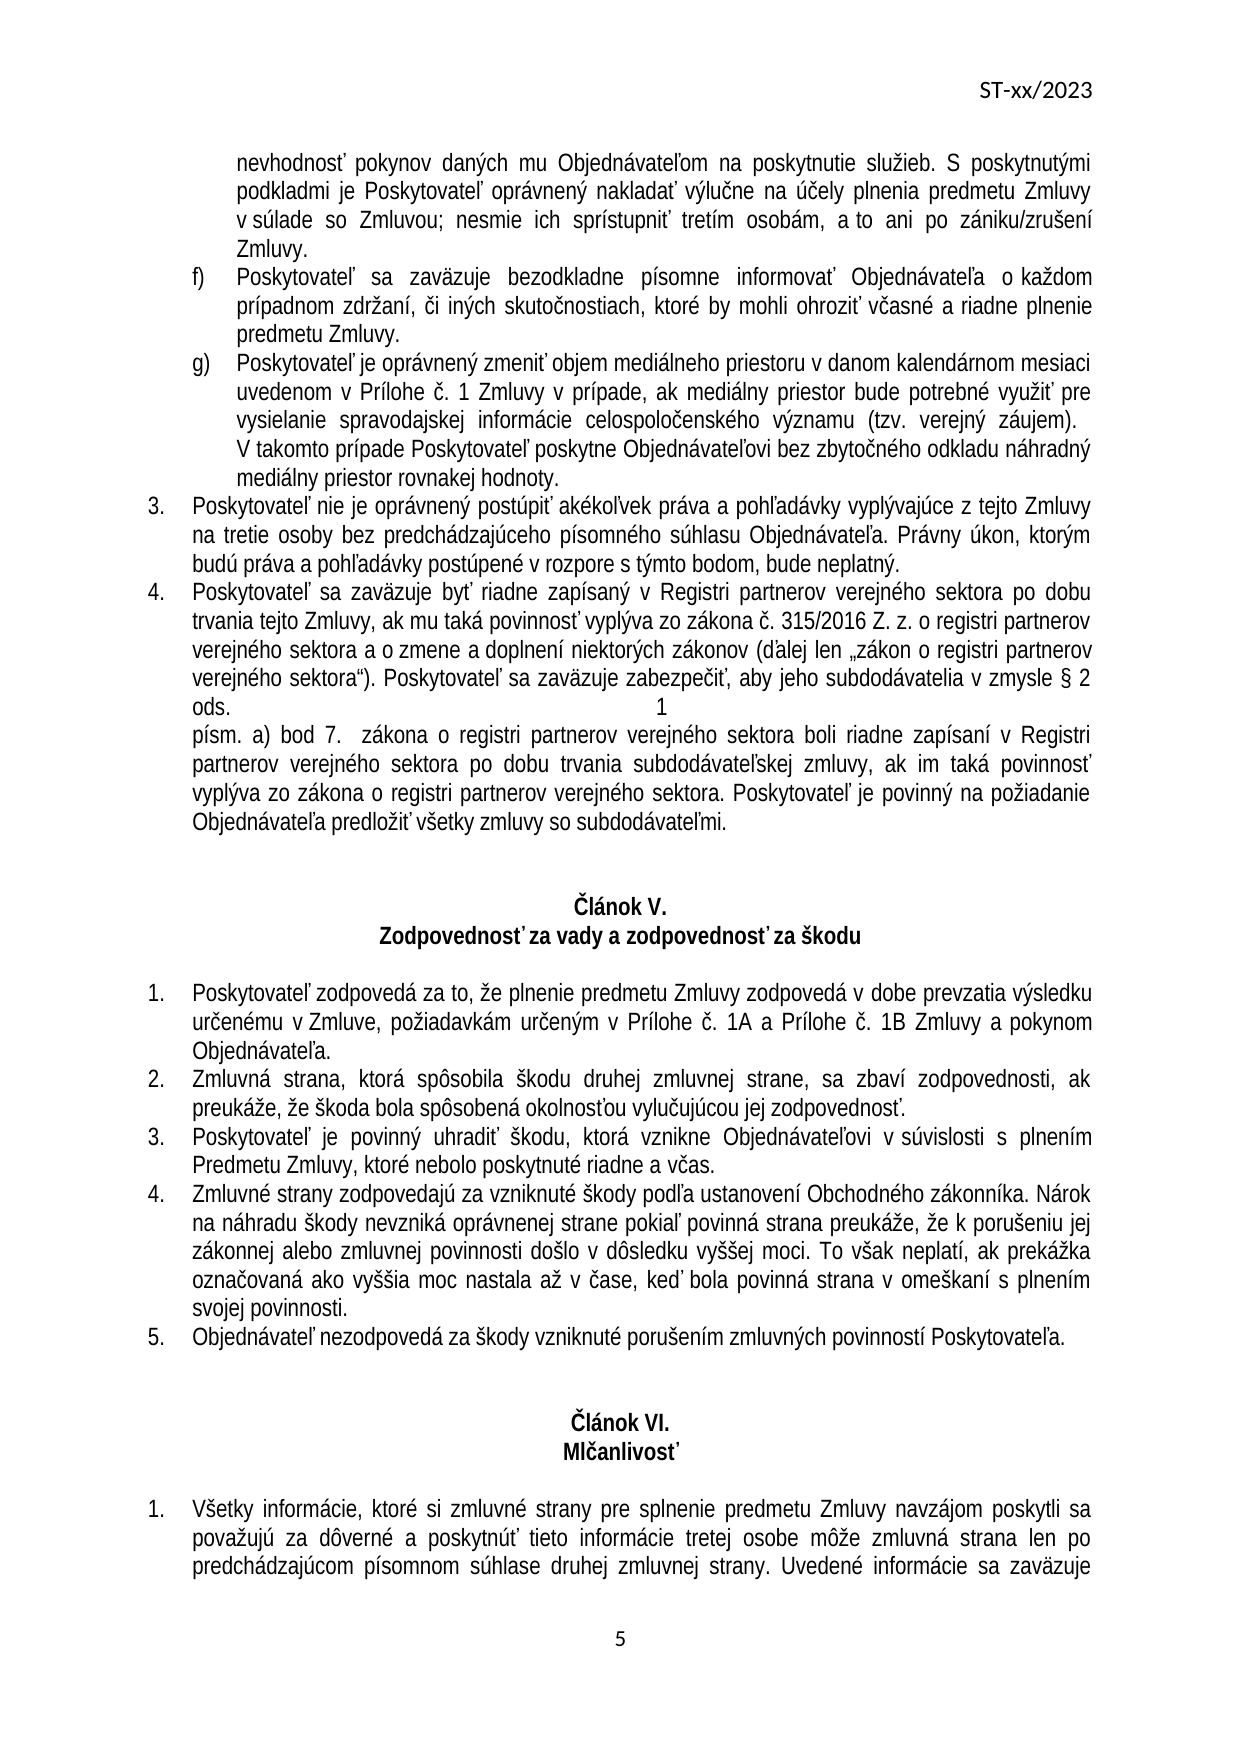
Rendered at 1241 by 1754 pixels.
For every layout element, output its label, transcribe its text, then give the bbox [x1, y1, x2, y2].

list Poskytovateľ je oprávnený zmeniť objem mediálneho priestoru v danom kalendárnom mesiaci uvedenom v Prílohe č. 1 Zmluvy v prípade, ak mediálny priestor bude potrebné využiť pre vysielanie spravodajskej informácie celospoločenského významu (tzv. verejný záujem). V takomto prípade Poskytovateľ poskytne Objednávateľovi bez zbytočného odkladu náhradný mediálny priestor rovnakej hodnoty. [192, 348, 1093, 491]
list Zmluvné strany zodpovedajú za vzniknuté škody podľa ustanovení Obchodného zákonníka. Nárok na náhradu škody nevzniká oprávnenej strane pokiaľ povinná strana preukáže, že k porušeniu jej zákonnej alebo zmluvnej povinnosti došlo v dôsledku vyššej moci. To však neplatí, ak prekážka označovaná ako vyššia moc nastala až v čase, keď bola povinná strana v omeškaní s plnením svojej povinnosti. [148, 1179, 1093, 1322]
list Poskytovateľ sa zaväzuje bezodkladne písomne informovať Objednávateľa o každom prípadnom zdržaní, či iných skutočnostiach, ktoré by mohli ohroziť včasné a riadne plnenie predmetu Zmluvy. [192, 262, 1093, 348]
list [192, 148, 1093, 262]
text Článok VI. Mlčanlivosť [148, 1408, 1093, 1465]
list Poskytovateľ je povinný uhradiť škodu, ktorá vznikne Objednávateľovi v súvislosti s plnením Predmetu Zmluvy, ktoré nebolo poskytnuté riadne a včas. [148, 1122, 1093, 1179]
list Poskytovateľ nie je oprávnený postúpiť akékoľvek práva a pohľadávky vyplývajúce z tejto Zmluvy na tretie osoby bez predchádzajúceho písomného súhlasu Objednávateľa. Právny úkon, ktorým budú práva a pohľadávky postúpené v rozpore s týmto bodom, bude neplatný. [148, 491, 1093, 577]
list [148, 1494, 1093, 1580]
text Článok V. Zodpovednosť za vady a zodpovednosť za škodu [148, 892, 1093, 950]
list Poskytovateľ zodpovedá za to, že plnenie predmetu Zmluvy zodpovedá v dobe prevzatia výsledku určenému v Zmluve, požiadavkám určeným v Prílohe č. 1A a Prílohe č. 1B Zmluvy a pokynom Objednávateľa. [148, 978, 1093, 1064]
list Zmluvná strana, ktorá spôsobila škodu druhej zmluvnej strane, sa zbaví zodpovednosti, ak preukáže, že škoda bola spôsobená okolnosťou vylučujúcou jej zodpovednosť. [148, 1064, 1093, 1122]
list Poskytovateľ sa zaväzuje byť riadne zapísaný v Registri partnerov verejného sektora po dobu trvania tejto Zmluvy, ak mu taká povinnosť vyplýva zo zákona č. 315/2016 Z. z. o registri partnerov verejného sektora a o zmene a doplnení niektorých zákonov (ďalej len „zákon o registri partnerov verejného sektora“). Poskytovateľ sa zaväzuje zabezpečiť, aby jeho subdodávatelia v zmysle § 2 ods. 1 písm. a) bod 7. zákona o registri partnerov verejného sektora boli riadne zapísaní v Registri partnerov verejného sektora po dobu trvania subdodávateľskej zmluvy, ak im taká povinnosť vyplýva zo zákona o registri partnerov verejného sektora. Poskytovateľ je povinný na požiadanie Objednávateľa predložiť všetky zmluvy so subdodávateľmi. [148, 577, 1093, 835]
list Objednávateľ nezodpovedá za škody vzniknuté porušením zmluvných povinností Poskytovateľa. [148, 1322, 1093, 1351]
